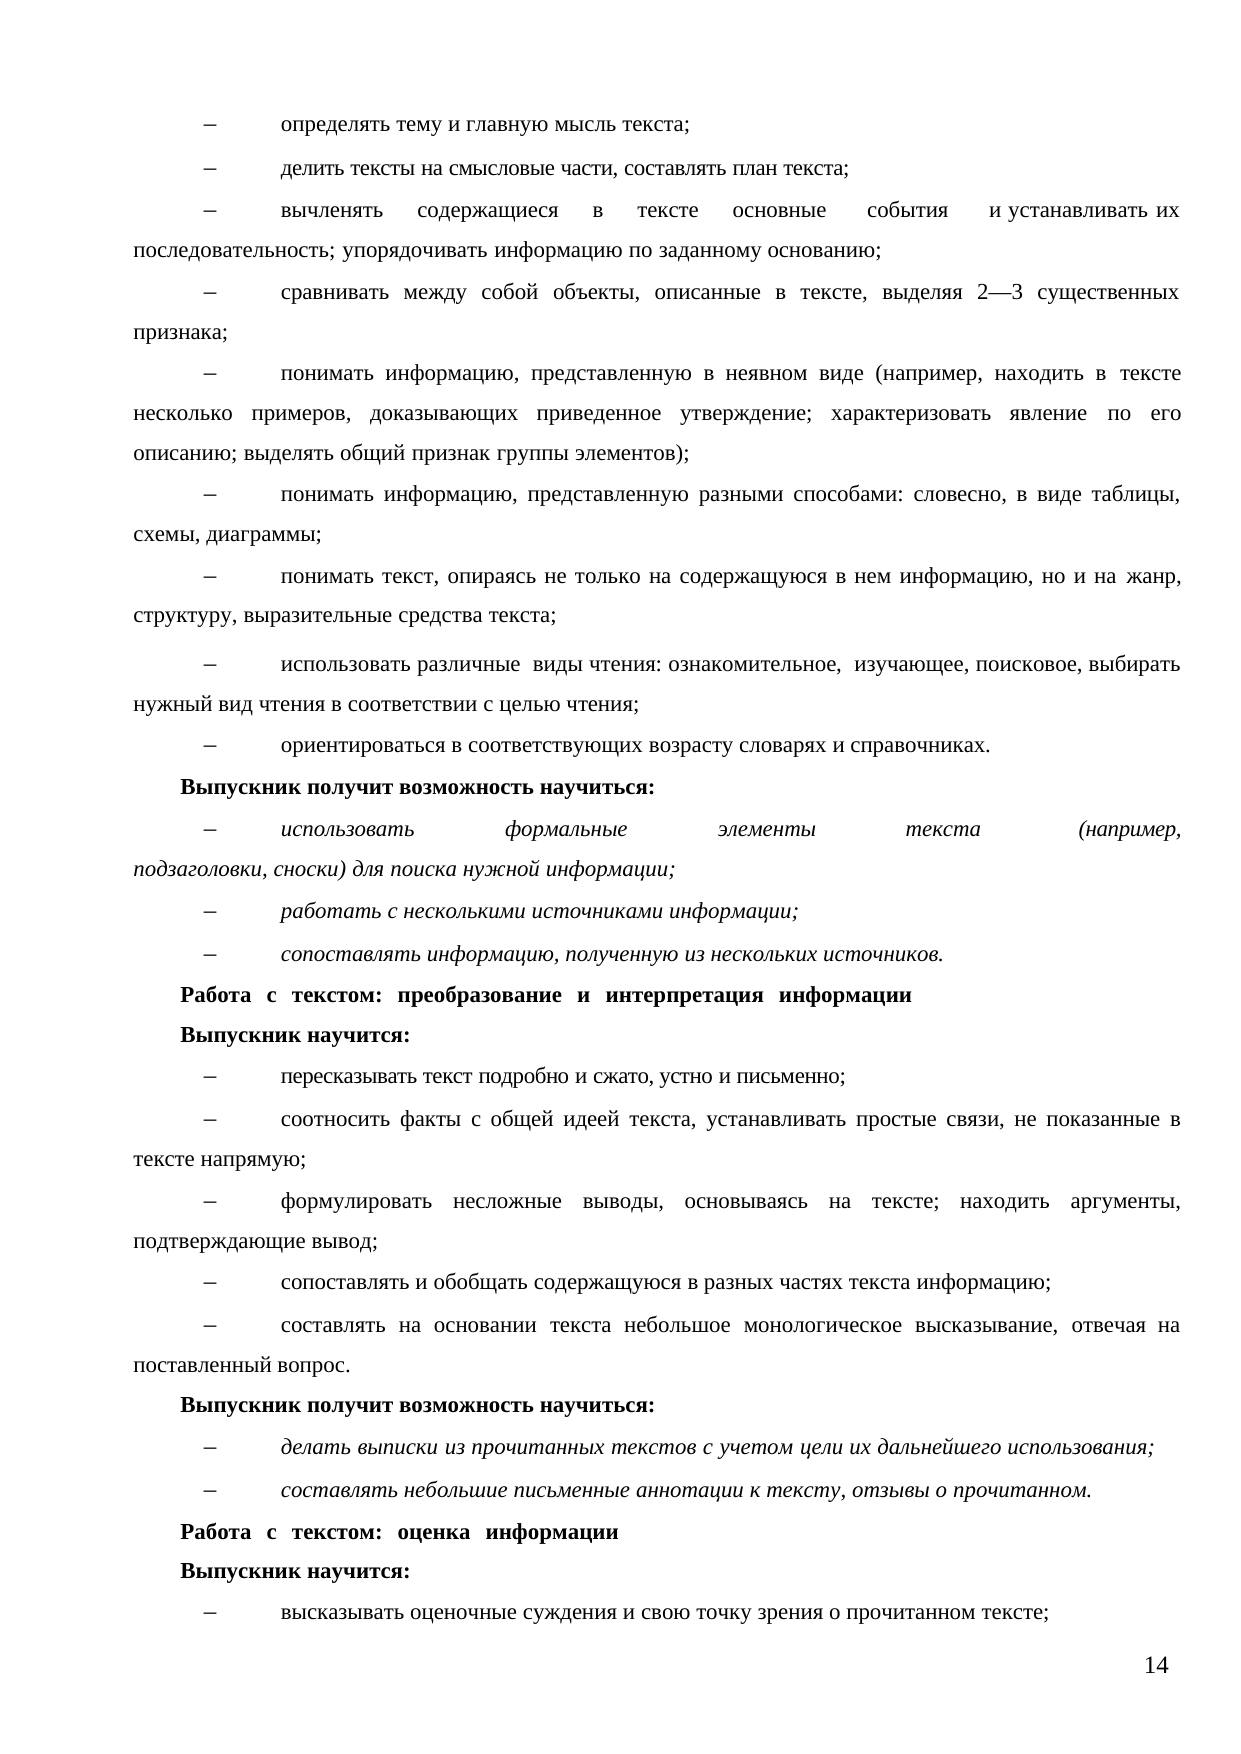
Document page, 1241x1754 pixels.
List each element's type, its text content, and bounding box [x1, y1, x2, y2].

list составлять небольшие письменные аннотации к тексту, отзывы о прочитанном. [204, 1474, 1194, 1503]
list составлять на основании текста небольшое монологическое высказывание, отвечая на поставленный вопрос. [133, 1309, 1181, 1377]
list определять тему и главную мысль текста; [204, 108, 1194, 137]
list пересказывать текст подробно и сжато, устно и письменно; [204, 1061, 1194, 1089]
text Работа с текстом: преобразование и интерпретация информации Выпускник научится: [180, 982, 912, 1047]
list соотносить факты с общей идеей текста, устанавливать простые связи, не показанные в тексте напрямую; [133, 1103, 1181, 1172]
text Работа с текстом: оценка информации Выпускник научится: [180, 1518, 619, 1584]
list делать выписки из прочитанных текстов с учетом цели их дальнейшего использования; [133, 1431, 1181, 1460]
list использовать различные виды чтения: ознакомительное, изучающее, поисковое, выбирать нужный вид чтения в соответствии с целью чтения; [133, 648, 1181, 717]
list вычленять содержащиеся в тексте основные события и устанавливать их последовательность; упорядочивать информацию по заданному основанию; [133, 194, 1180, 263]
list ориентироваться в соответствующих возрасту словарях и справочниках. [204, 730, 1194, 758]
text Выпускник получит возможность научиться: [180, 773, 1194, 800]
list понимать информацию, представленную в неявном виде (например, находить в тексте несколько примеров, доказывающих приведенное утверждение; характеризовать явление по его описанию; выделять общий признак группы элементов); [133, 357, 1181, 465]
list использовать формальные элементы текста (например, подзаголовки, сноски) для поиска нужной информации; [133, 813, 1182, 882]
list сопоставлять информацию, полученную из нескольких источников. [204, 938, 1194, 967]
text Выпускник получит возможность научиться: [180, 1391, 1194, 1417]
list формулировать несложные выводы, основываясь на тексте; находить аргументы, подтверждающие вывод; [133, 1185, 1181, 1253]
list понимать информацию, представленную разными способами: словесно, в виде таблицы, схемы, диаграммы; [133, 478, 1181, 547]
list высказывать оценочные суждения и свою точку зрения о прочитанном тексте; [204, 1597, 1194, 1625]
list сопоставлять и обобщать содержащуюся в разных частях текста информацию; [204, 1266, 1194, 1295]
list работать с несколькими источниками информации; [204, 895, 1194, 924]
list понимать текст, опираясь не только на содержащуюся в нем информацию, но и на жанр, структуру, выразительные средства текста; [133, 560, 1182, 628]
list делить тексты на смысловые части, составлять план текста; [204, 152, 1194, 180]
list сравнивать между собой объекты, описанные в тексте, выделяя 2—3 существенных признака; [133, 276, 1181, 344]
